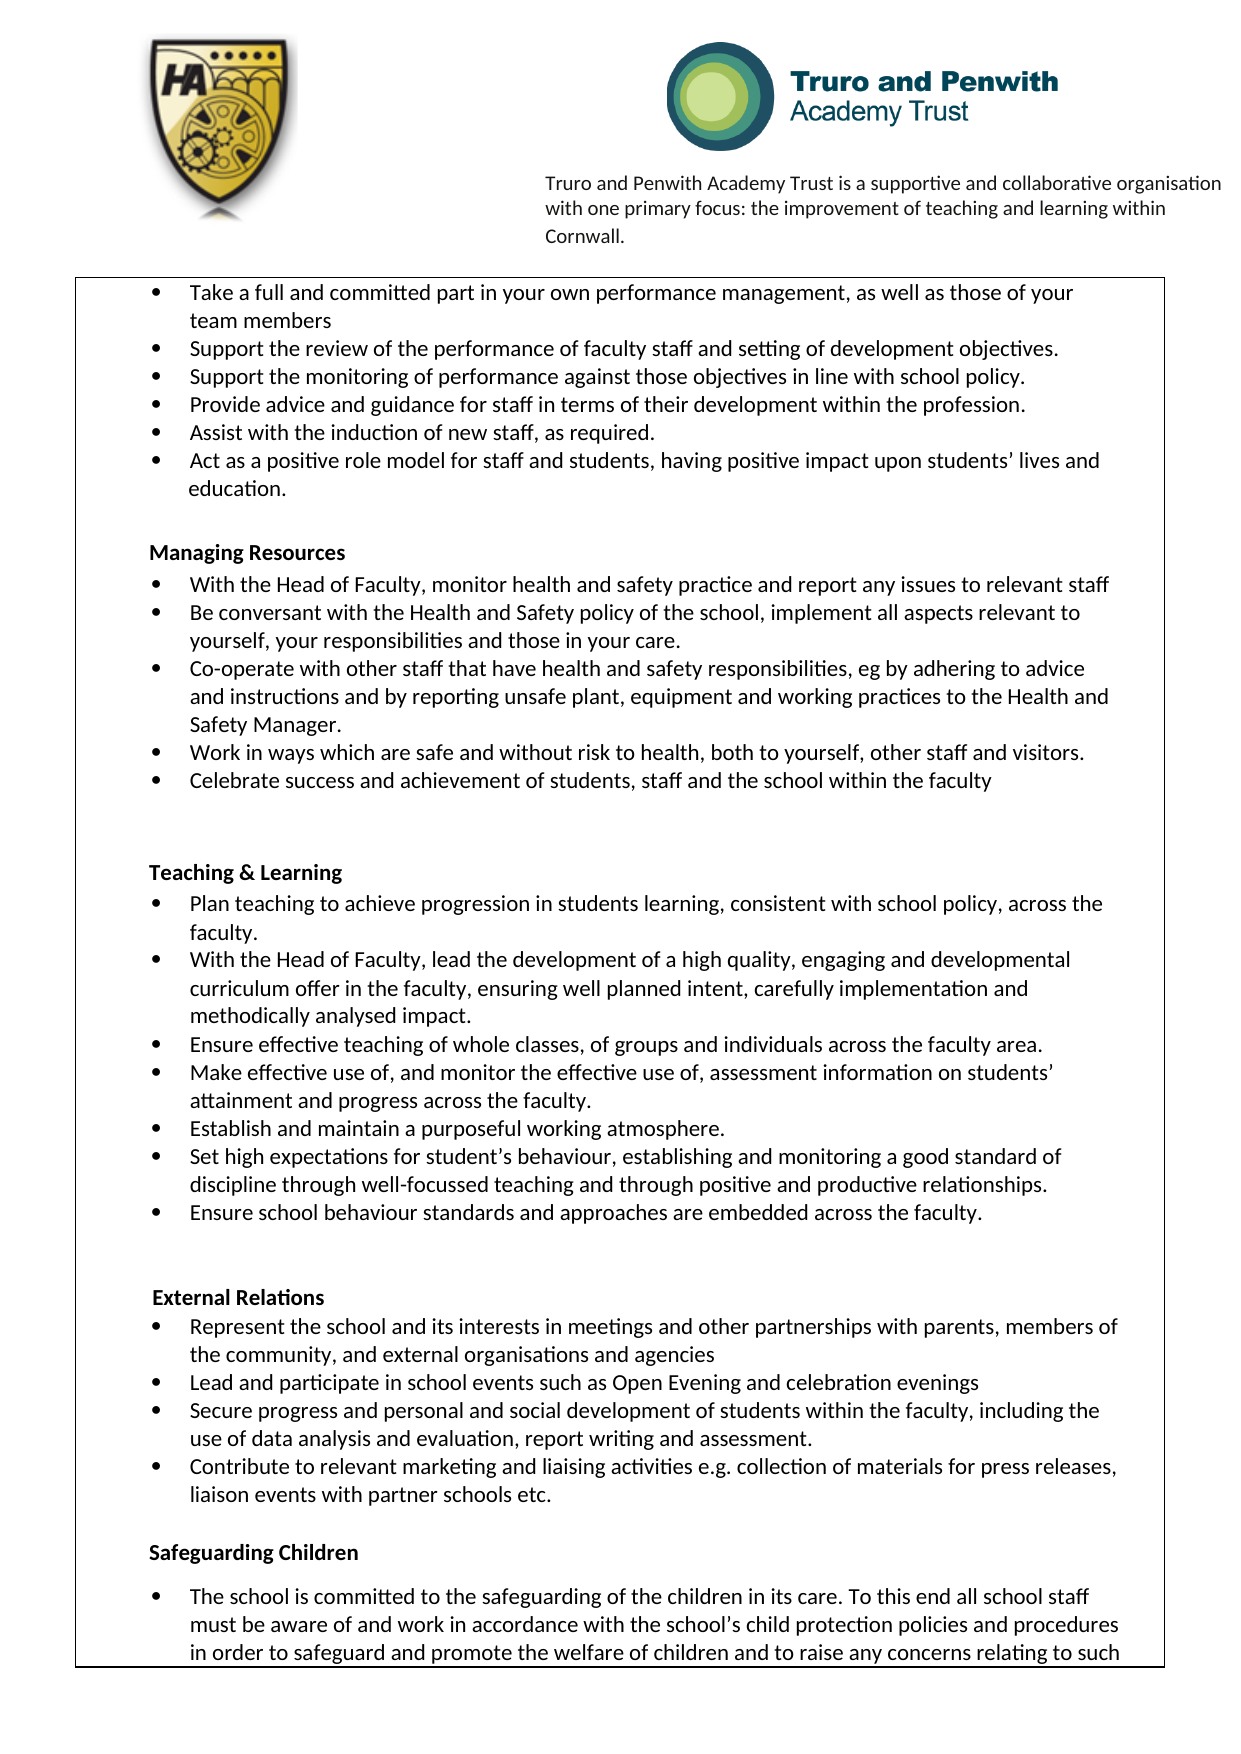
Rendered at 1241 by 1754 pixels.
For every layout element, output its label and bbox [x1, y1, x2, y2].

picture [667, 42, 1059, 151]
table_cell [76, 278, 1164, 1666]
picture [136, 33, 298, 230]
